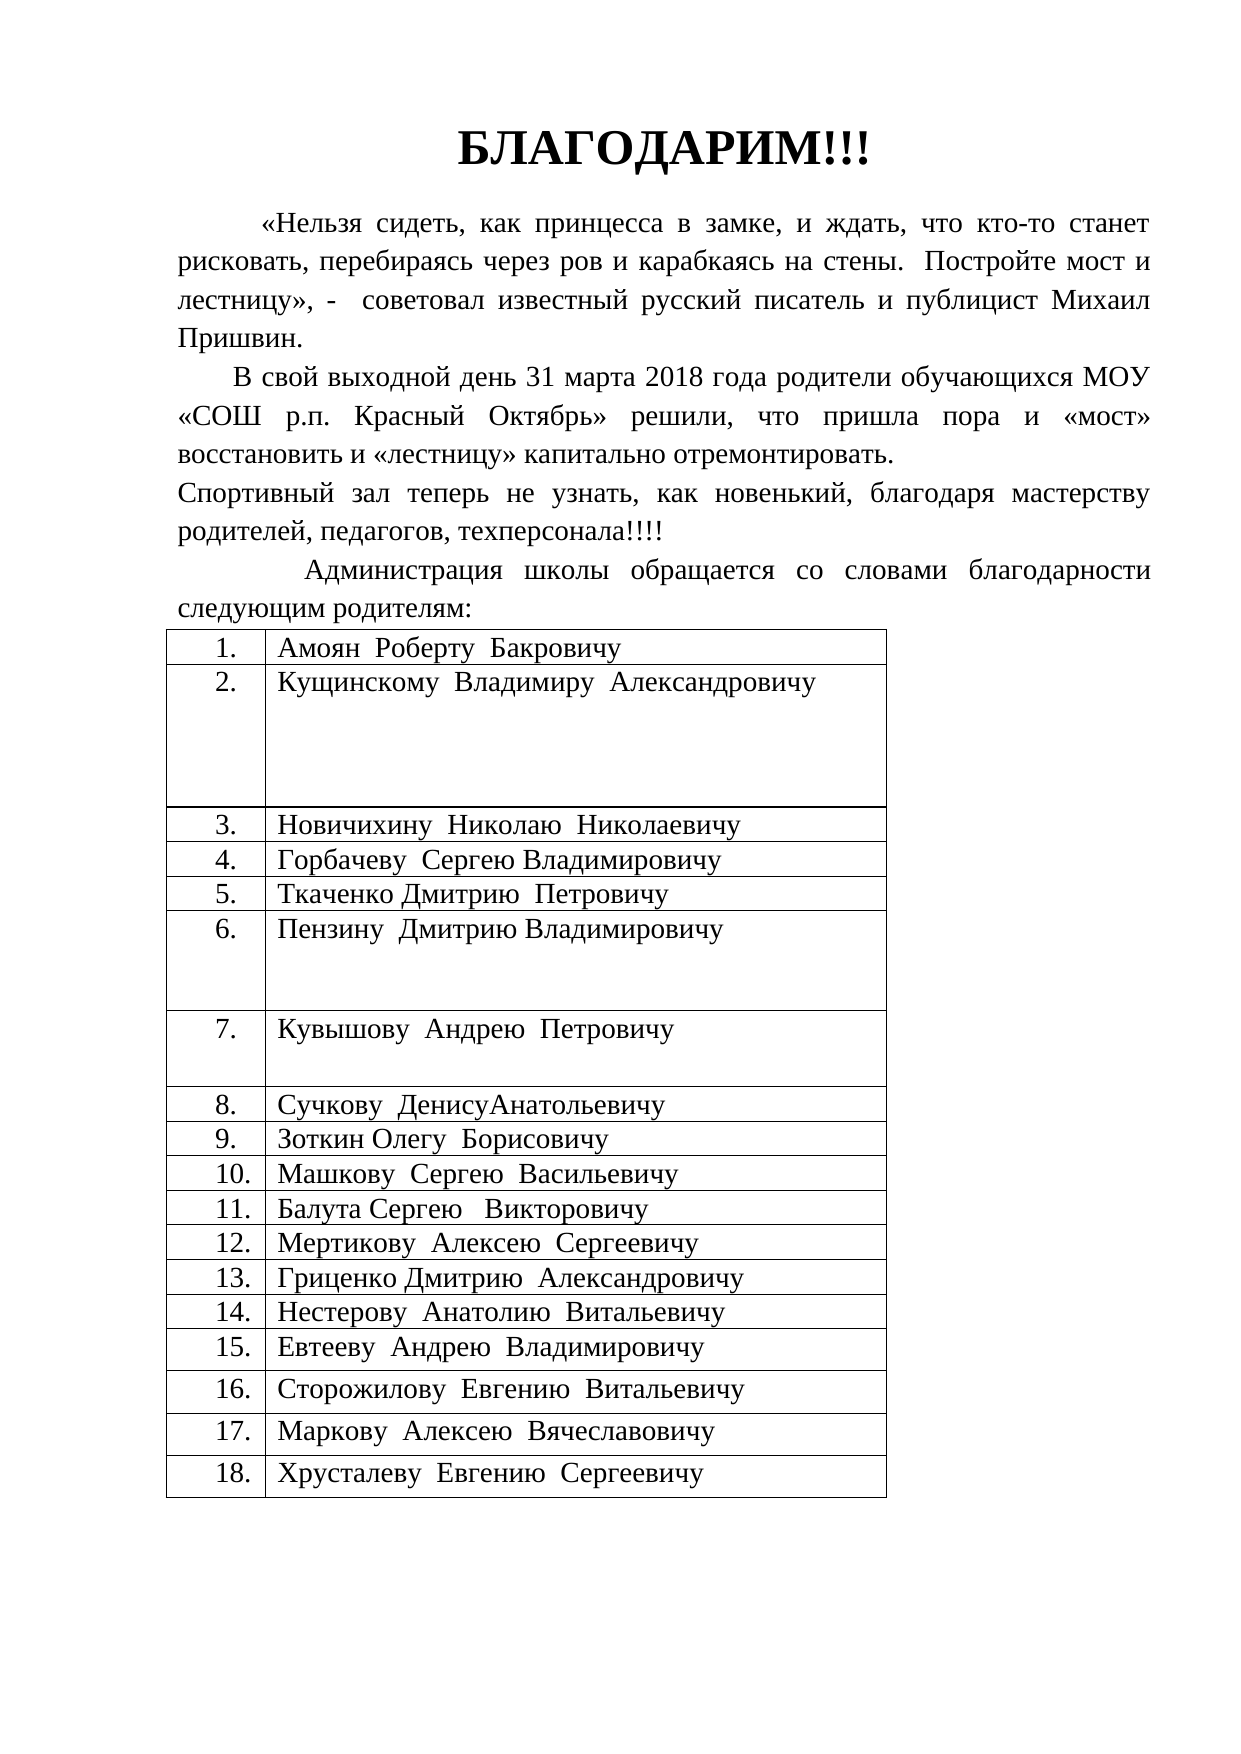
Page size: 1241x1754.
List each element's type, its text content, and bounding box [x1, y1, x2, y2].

text В свой выходной день 31 марта 2018 года родители обучающихся МОУ «СОШ р.п. Красный Октябрь» решили, что пришла пора и «мост» восстановить и «лестницу» капитально отремонтировать. [177, 359, 1152, 470]
table_cell Гриценко Дмитрию Александровичу [266, 1260, 886, 1293]
table_cell [167, 1122, 265, 1155]
table_cell Сучкову ДенисуАнатольевичу [266, 1087, 886, 1121]
table_cell [167, 1371, 265, 1412]
table_cell Нестерову Анатолию Витальевичу [266, 1295, 886, 1328]
table_cell Кущинскому Владимиру Александровичу [266, 665, 886, 806]
table_cell Кувышову Андрею Петровичу [266, 1011, 886, 1086]
table_cell Зоткин Олегу Борисовичу [266, 1122, 886, 1155]
table_cell [167, 1260, 265, 1293]
text Спортивный зал теперь не узнать, как новенький, благодаря мастерству родителей, педагогов, техперсонала!!!! [177, 475, 1152, 547]
table_cell Машкову Сергею Васильевичу [266, 1156, 886, 1190]
table_cell Хрусталеву Евгению Сергеевичу [266, 1456, 886, 1497]
text БЛАГОДАРИМ!!! [177, 118, 1152, 176]
table_cell [167, 1087, 265, 1121]
table_cell Новичихину Николаю Николаевичу [266, 808, 886, 841]
table_cell [167, 911, 265, 1010]
table_cell Горбачеву Сергею Владимировичу [266, 842, 886, 876]
table_cell [167, 665, 265, 806]
table_cell Мертикову Алексею Сергеевичу [266, 1225, 886, 1259]
table_cell [167, 1191, 265, 1224]
text Администрация школы обращается со словами благодарности следующим родителям: [177, 552, 1152, 624]
table_cell [167, 842, 265, 876]
table_cell [167, 808, 265, 841]
text «Нельзя сидеть, как принцесса в замке, и ждать, что кто-то станет рисковать, перебираясь через ров и карабкаясь на стены. Постройте мост и лестницу», - советовал известный русский писатель и публицист Михаил Пришвин. [177, 205, 1152, 354]
table_cell Ткаченко Дмитрию Петровичу [266, 877, 886, 910]
table_cell [167, 1456, 265, 1497]
table_cell Пензину Дмитрию Владимировичу [266, 911, 886, 1010]
table_header Амоян Роберту Бакровичу [266, 630, 886, 663]
table_cell [167, 1156, 265, 1190]
table_cell [167, 877, 265, 910]
table_cell [167, 1225, 265, 1259]
table_cell Сторожилову Евгению Витальевичу [266, 1371, 886, 1412]
table_cell [167, 1329, 265, 1370]
table_header [167, 630, 265, 663]
table_cell Балута Сергею Викторовичу [266, 1191, 886, 1224]
table_cell [167, 1295, 265, 1328]
table_cell Маркову Алексею Вячеславовичу [266, 1414, 886, 1454]
table_cell [167, 1011, 265, 1086]
table_cell [167, 1414, 265, 1454]
table_cell Евтееву Андрею Владимировичу [266, 1329, 886, 1370]
